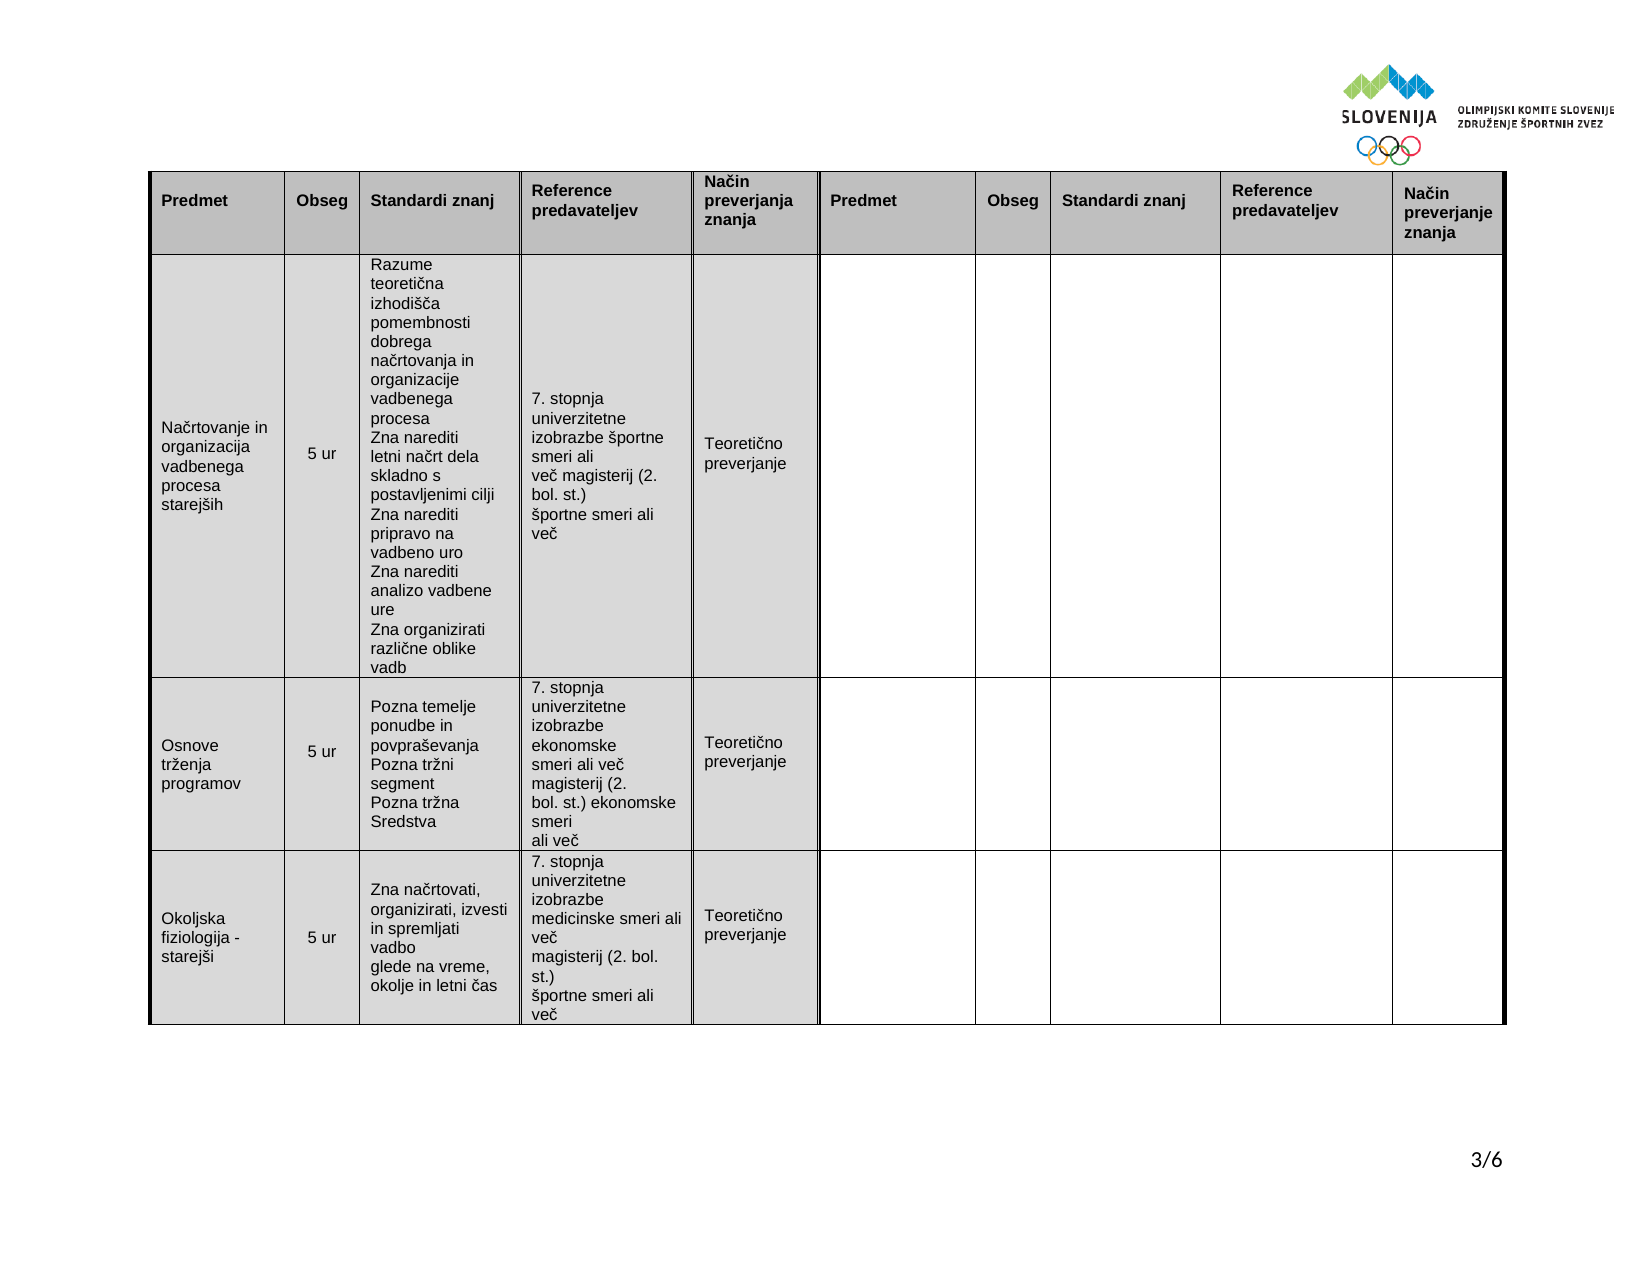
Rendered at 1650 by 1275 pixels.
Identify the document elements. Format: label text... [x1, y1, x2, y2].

table_cell Razume teoretična izhodišča pomembnosti dobrega načrtovanja in organizacije vadbenega procesa Zna narediti letni načrt dela skladno s postavljenimi cilji Zna narediti pripravo na vadbeno uro Zna narediti analizo vadbene ure Zna organizirati različne oblike vadb [360, 255, 519, 677]
table_header Obseg [976, 172, 1050, 254]
table_cell Teoretično preverjanje [694, 678, 817, 850]
table_cell Okoljska fiziologija - starejši [152, 851, 284, 1024]
table_cell Osnove trženja programov [152, 678, 284, 850]
table_cell [821, 678, 975, 850]
table_cell Teoretično preverjanje [694, 255, 817, 677]
table_header Reference predavateljev [522, 172, 691, 254]
table_header Standardi znanj [1051, 172, 1220, 254]
table_cell 7. stopnja univerzitetne izobrazbe medicinske smeri ali več magisterij (2. bol. st.) športne smeri ali več [522, 851, 691, 1024]
table_cell [821, 255, 975, 677]
table_cell [976, 678, 1050, 850]
table_cell 5 ur [285, 851, 359, 1024]
table_cell [1051, 851, 1220, 1024]
table_header Način preverjanje znanja [1393, 172, 1502, 254]
table_cell [1393, 678, 1502, 850]
table_cell [1221, 851, 1392, 1024]
table_header Standardi znanj [360, 172, 519, 254]
table_cell [821, 851, 975, 1024]
table_cell [976, 851, 1050, 1024]
table_cell Načrtovanje in organizacija vadbenega procesa starejših [152, 255, 284, 677]
table_header Reference predavateljev [1221, 172, 1392, 254]
table_cell [976, 255, 1050, 677]
table_cell 7. stopnja univerzitetne izobrazbe ekonomske smeri ali več magisterij (2. bol. st.) ekonomske smeri ali več [522, 678, 691, 850]
table_header Način preverjanja znanja [694, 172, 817, 254]
table_cell 7. stopnja univerzitetne izobrazbe športne smeri ali več magisterij (2. bol. st.) športne smeri ali več [522, 255, 691, 677]
table_cell [1393, 255, 1502, 677]
table_cell [1393, 851, 1502, 1024]
table_cell Zna načrtovati, organizirati, izvesti in spremljati vadbo glede na vreme, okolje in letni čas [360, 851, 519, 1024]
table_cell Pozna temelje ponudbe in povpraševanja Pozna tržni segment Pozna tržna Sredstva [360, 678, 519, 850]
table_cell [1221, 255, 1392, 677]
table_cell Teoretično preverjanje [694, 851, 817, 1024]
table_cell 5 ur [285, 255, 359, 677]
table_cell [1051, 255, 1220, 677]
table_cell [1221, 678, 1392, 850]
table_header Predmet [821, 172, 975, 254]
table_header Obseg [285, 172, 359, 254]
table_cell [1051, 678, 1220, 850]
table_cell 5 ur [285, 678, 359, 850]
table_header Predmet [152, 172, 284, 254]
